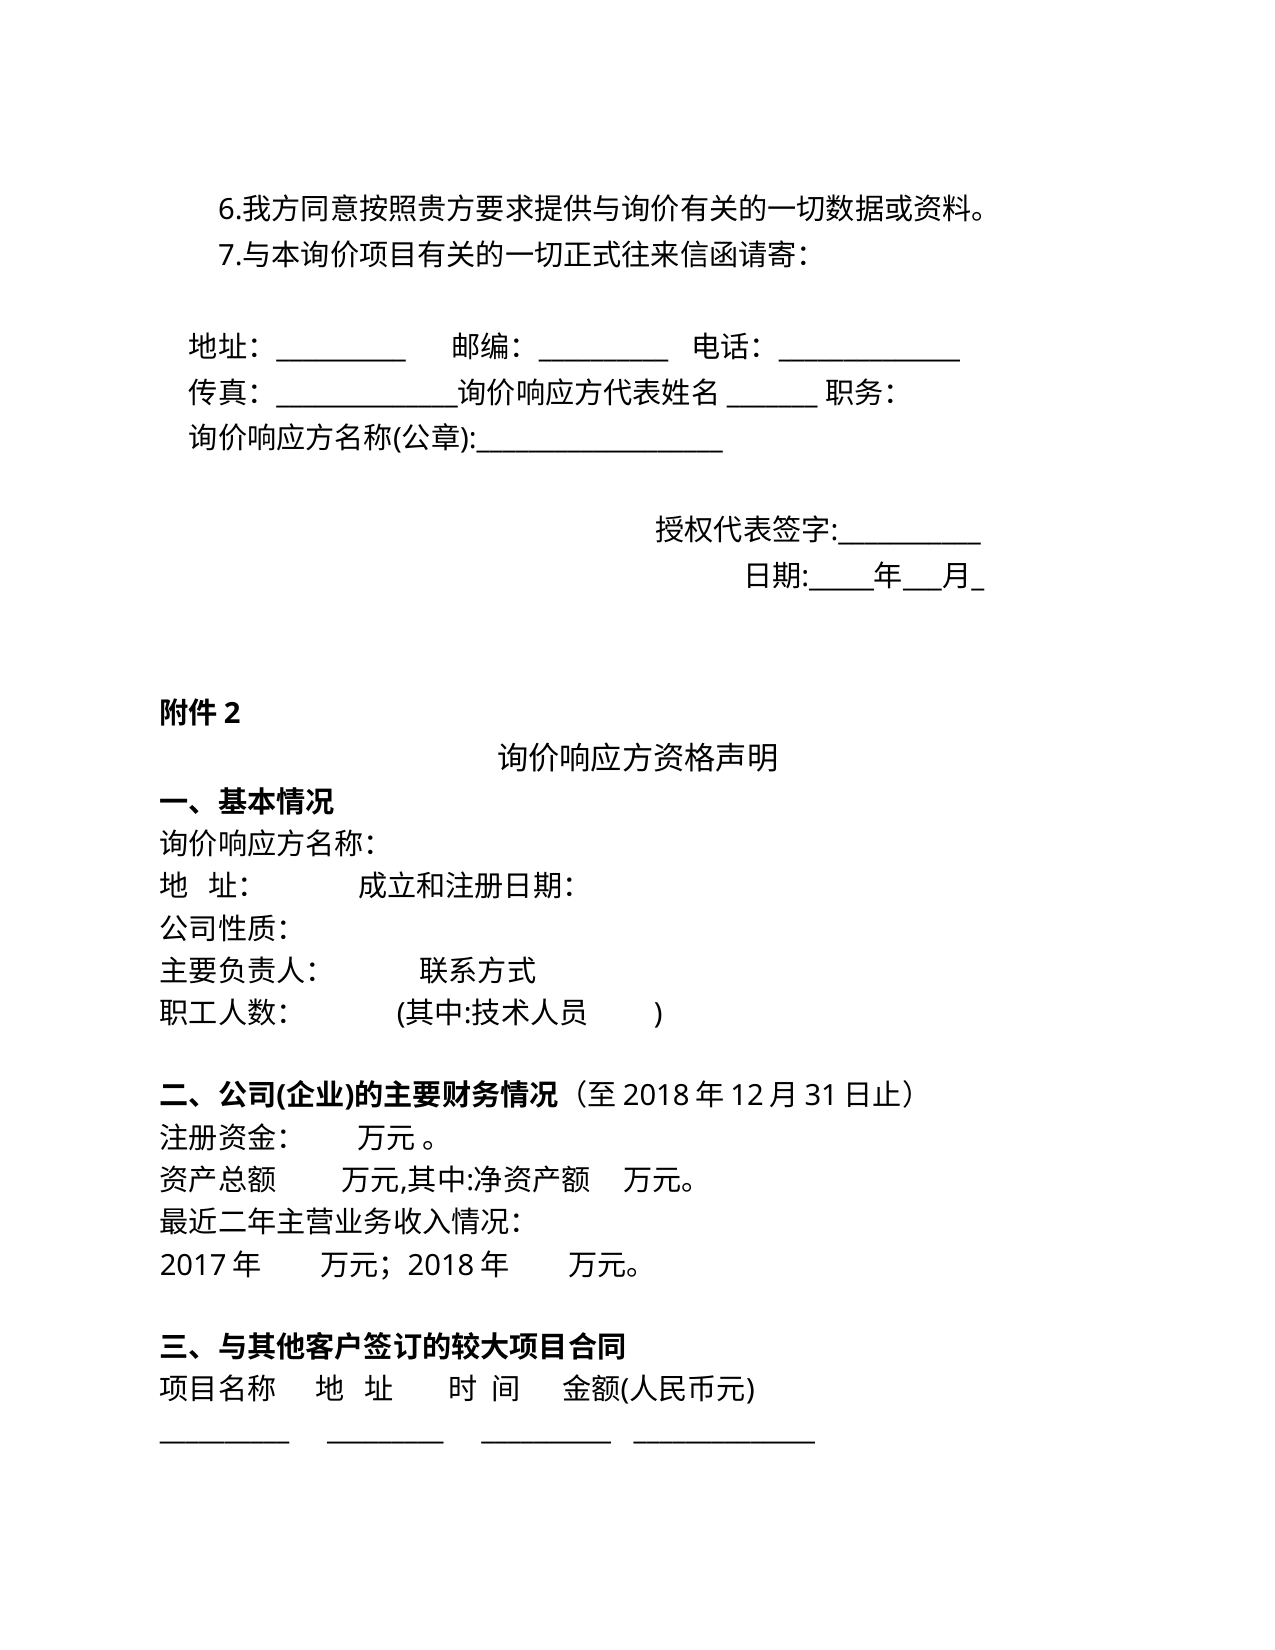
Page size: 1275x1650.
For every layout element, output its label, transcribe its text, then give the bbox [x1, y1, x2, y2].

text 询价响应方名称： [159, 821, 1116, 863]
text 项目名称 地 址 时 间 金额(人民币元) [159, 1366, 1116, 1408]
text 一、基本情况 [159, 778, 1116, 821]
text 授权代表签字:___________ [159, 504, 1116, 550]
text 二、公司(企业)的主要财务情况（至2018年12月31日止） [159, 1072, 1116, 1114]
text 地址：__________ 邮编：__________ 电话：______________ [159, 321, 1116, 366]
text 职工人数： (其中:技术人员 ) [159, 990, 1116, 1032]
text 7.与本询价项目有关的一切正式往来信函请寄： [159, 229, 1116, 275]
text 附件2 [159, 687, 1116, 733]
text 主要负责人： 联系方式 [159, 947, 1116, 990]
text 6.我方同意按照贵方要求提供与询价有关的一切数据或资料。 [159, 183, 1116, 229]
text 最近二年主营业务收入情况： [159, 1199, 1116, 1241]
text 日期:_____年___月_ [159, 550, 1116, 596]
text __________ _________ __________ ______________ [159, 1408, 1116, 1448]
text 地 址： 成立和注册日期： [159, 863, 1116, 905]
text 资产总额 万元,其中:净资产额 万元。 [159, 1157, 1116, 1199]
text 询价响应方资格声明 [159, 733, 1116, 778]
text 2017年 万元；2018年 万元。 [159, 1241, 1116, 1284]
text 三、与其他客户签订的较大项目合同 [159, 1323, 1116, 1366]
text 注册资金： 万元 。 [159, 1114, 1116, 1157]
text 传真：______________询价响应方代表姓名 _______ 职务： [159, 366, 1116, 412]
text 询价响应方名称(公章):___________________ [159, 412, 1116, 458]
text 公司性质： [159, 905, 1116, 947]
